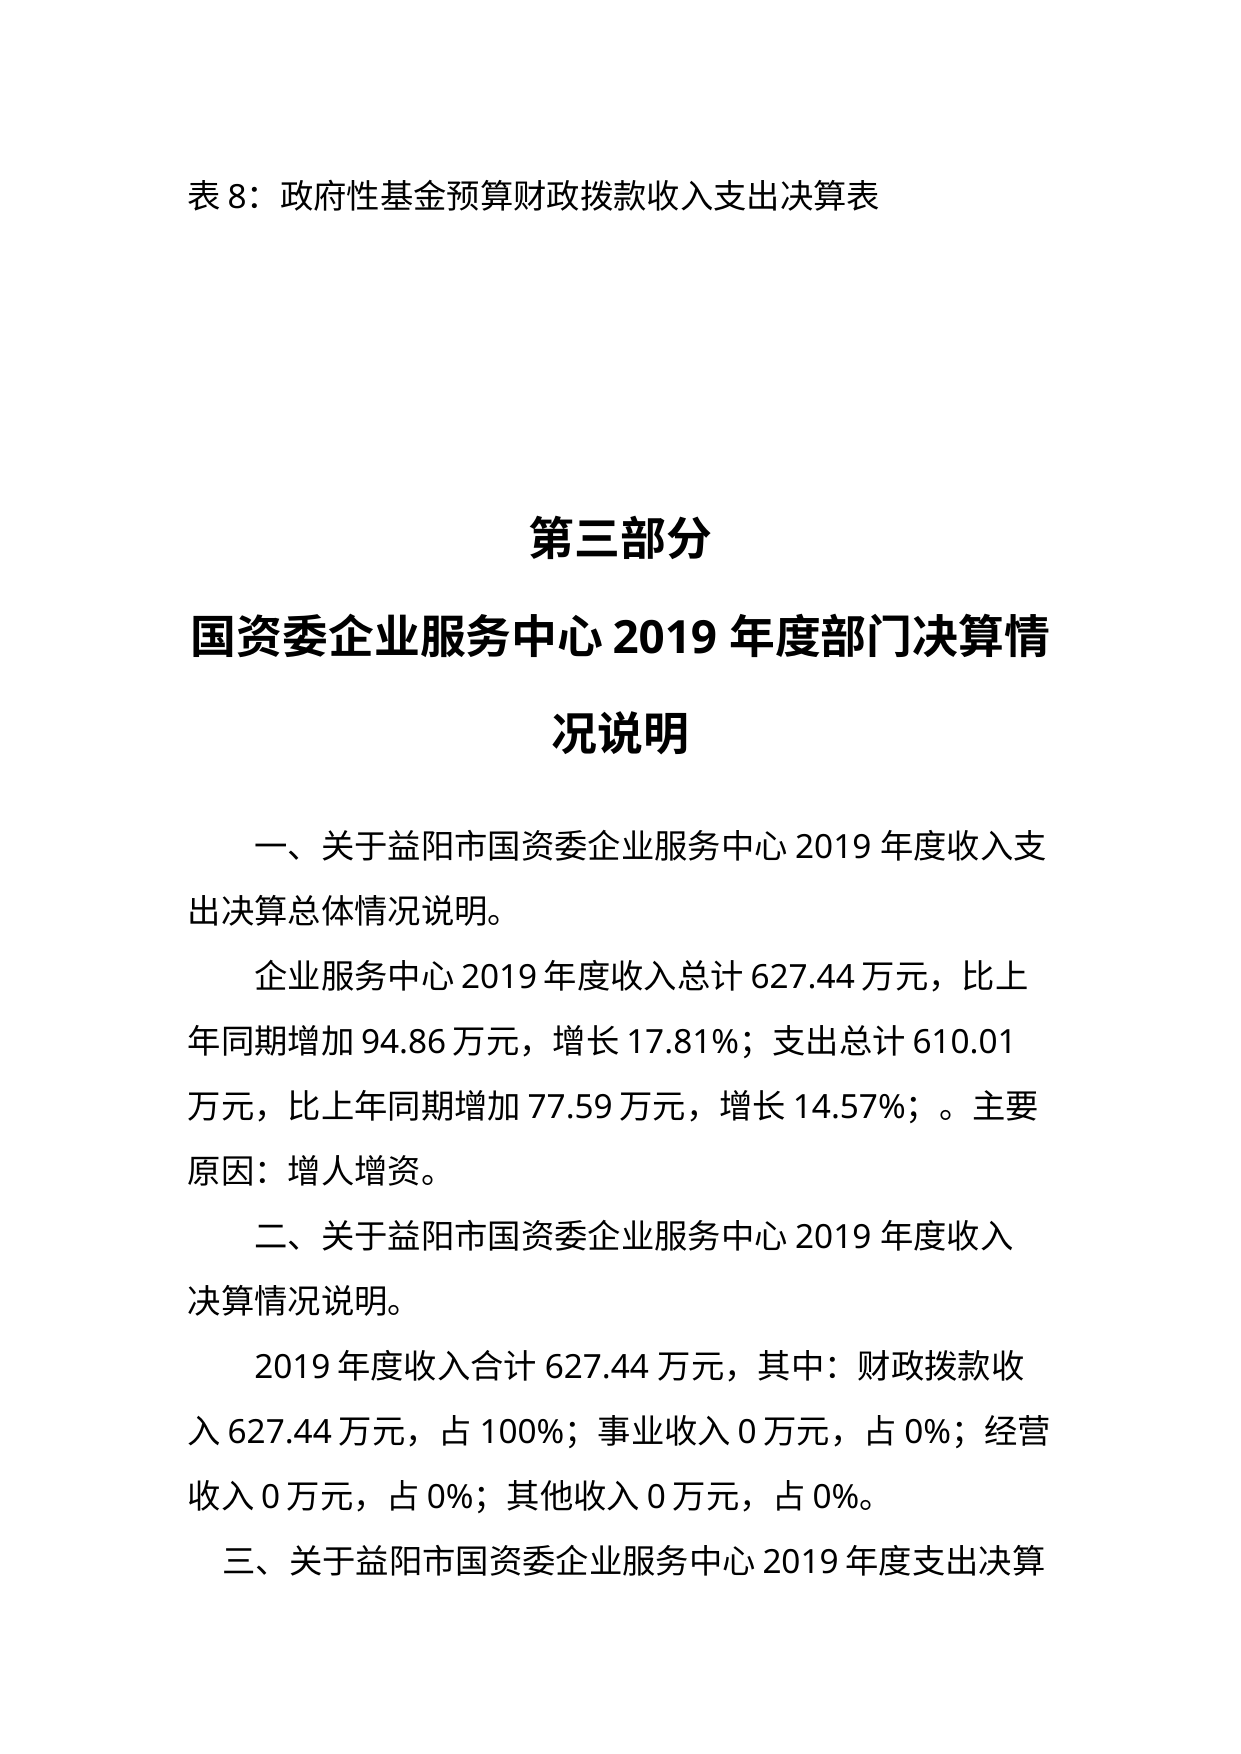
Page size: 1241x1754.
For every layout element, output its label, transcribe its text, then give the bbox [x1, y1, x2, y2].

text 二、关于益阳市国资委企业服务中心 2019 年度收入 [187, 1202, 1053, 1267]
text 表8：政府性基金预算财政拨款收入支出决算表 [187, 162, 1053, 227]
text 国资委企业服务中心2019 年度部门决算情况说明 [187, 584, 1053, 779]
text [187, 1527, 1053, 1592]
text 企业服务中心2019年度收入总计627.44万元，比上年同期增加94.86万元，增长17.81%；支出总计610.01万元，比上年同期增加77.59万元，增长14.57%；。主要原因：增人增资。 [187, 942, 1053, 1202]
text 一、关于益阳市国资委企业服务中心 2019 年度收入支出决算总体情况说明。 [187, 812, 1053, 942]
text 第三部分 [187, 487, 1053, 584]
text 2019年度收入合计 627.44 万元，其中：财政拨款收入627.44万元，占 100%；事业收入0万元，占 0%；经营收入0万元，占0%；其他收入0万元，占0%。 [187, 1332, 1053, 1527]
text 决算情况说明。 [187, 1267, 1053, 1332]
